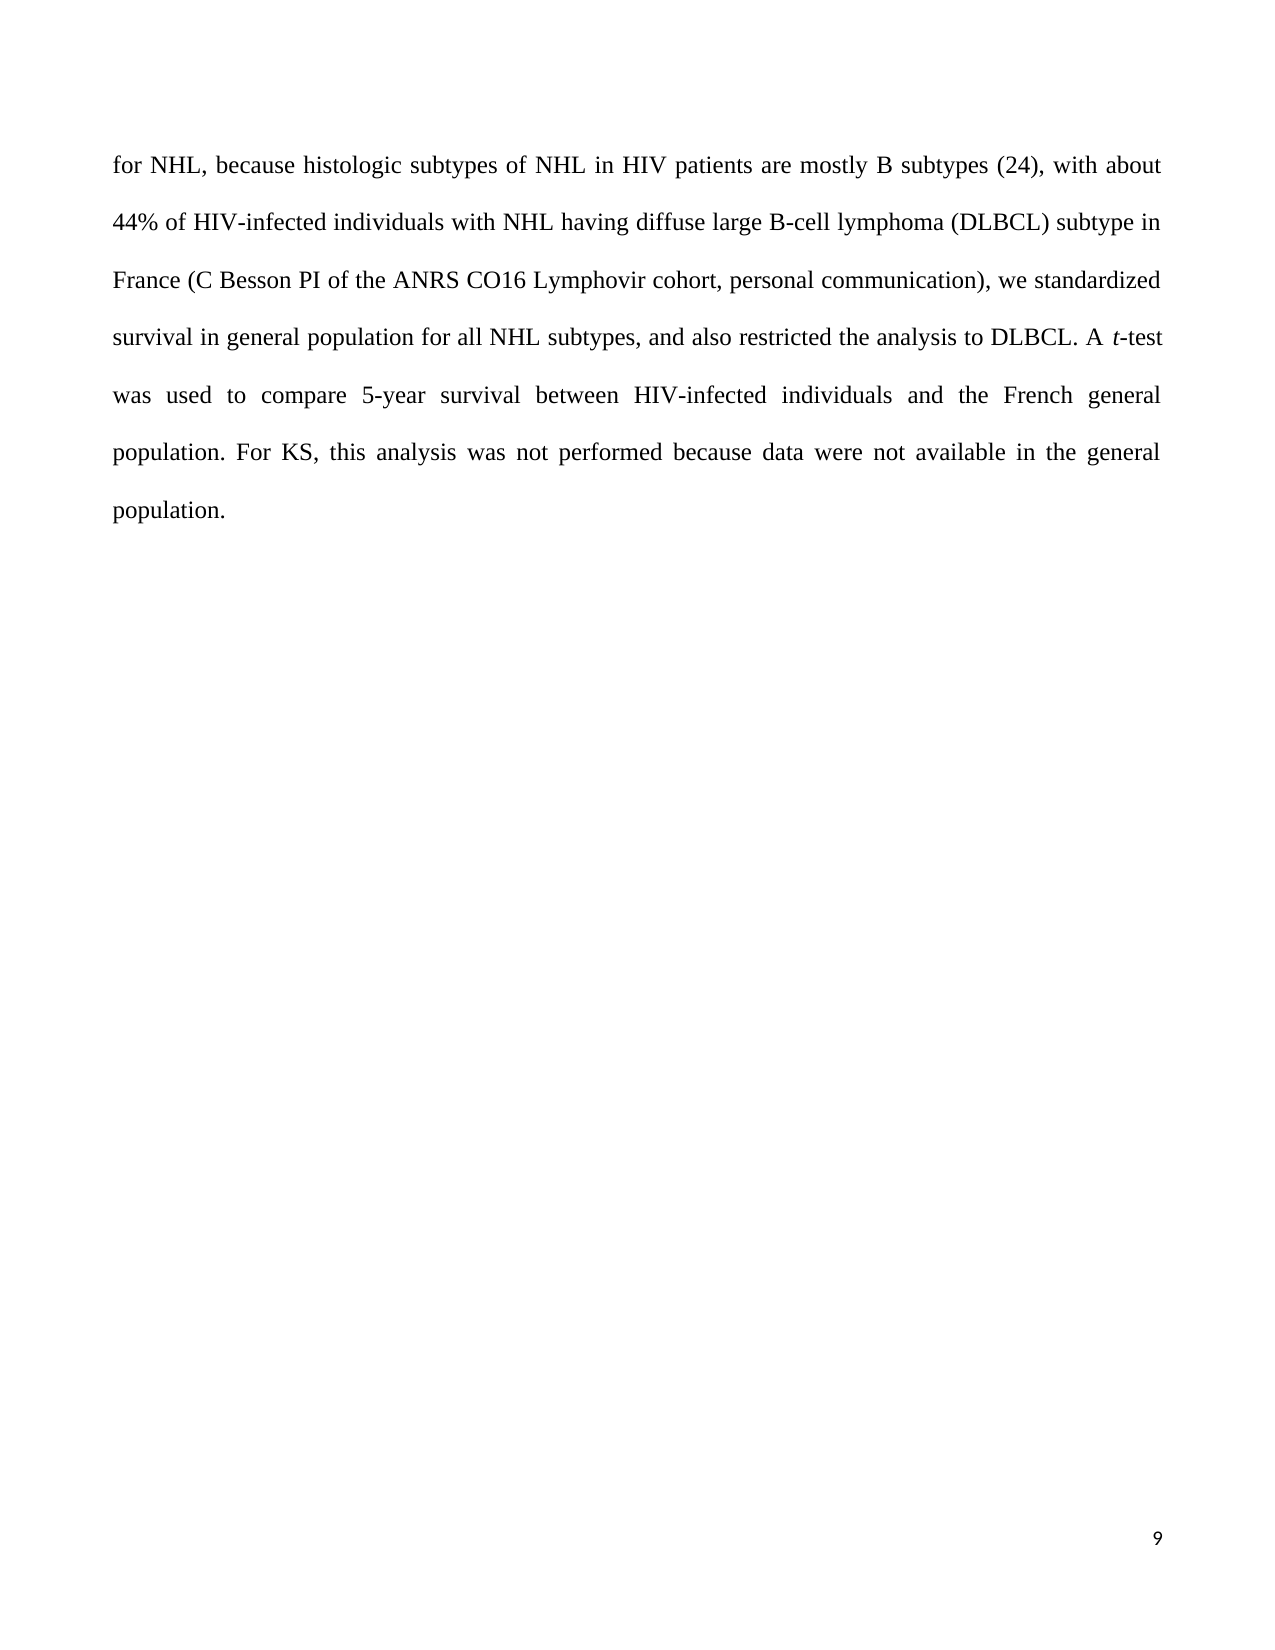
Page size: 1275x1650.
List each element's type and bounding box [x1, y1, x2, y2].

text [112, 150, 1162, 524]
